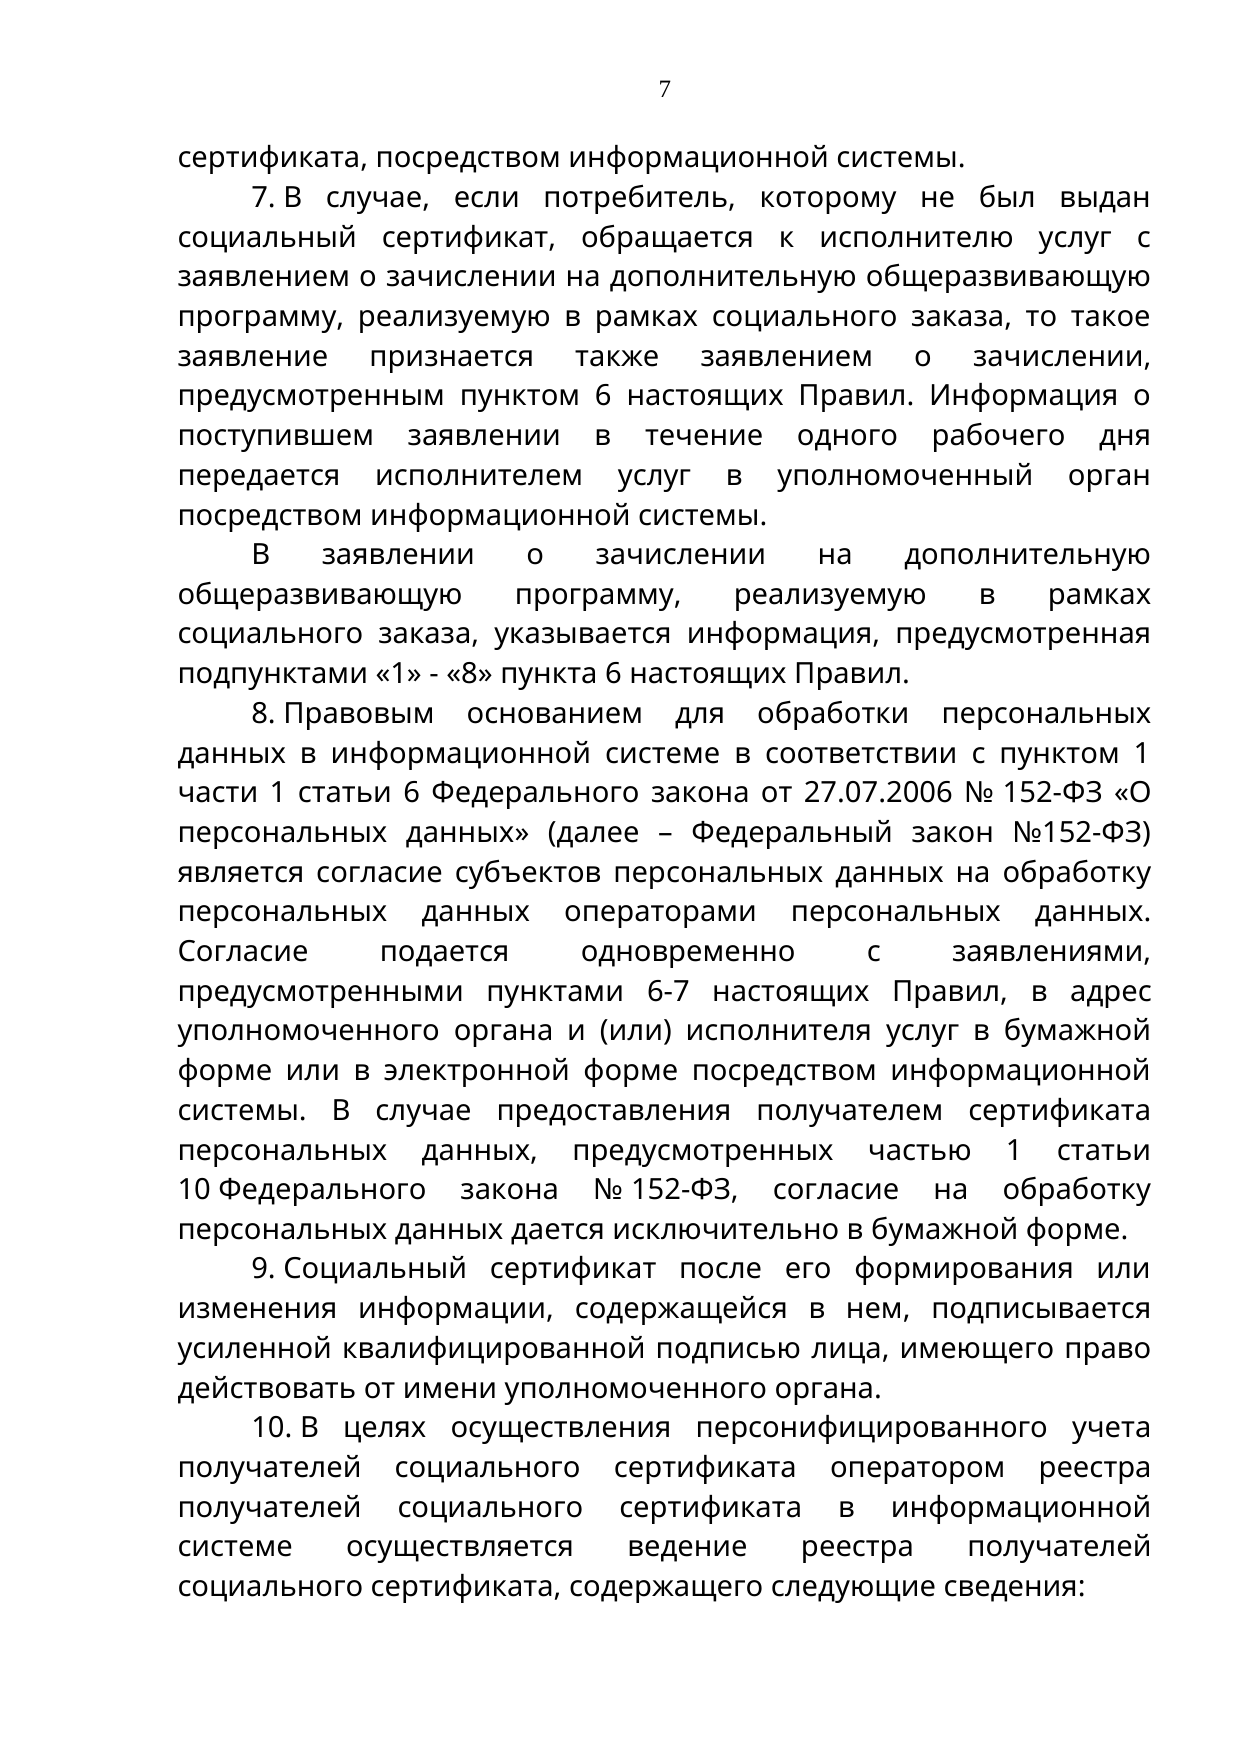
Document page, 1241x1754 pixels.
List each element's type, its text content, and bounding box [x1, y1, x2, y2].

list 8. Правовым основанием для обработки персональных данных в информационной системе в соответствии с пунктом 1 части 1 статьи 6 Федерального закона от 27.07.2006 № 152-ФЗ «О персональных данных» (далее – Федеральный закон №152-ФЗ) является согласие субъектов персональных данных на обработку персональных данных операторами персональных данных. Согласие подается одновременно с заявлениями, предусмотренными пунктами 6-7 настоящих Правил, в адрес уполномоченного органа и (или) исполнителя услуг в бумажной форме или в электронной форме посредством информационной системы. В случае предоставления получателем сертификата персональных данных, предусмотренных частью 1 статьи 10 Федерального закона № 152-ФЗ, согласие на обработку персональных данных дается исключительно в бумажной форме. [177, 692, 1152, 1248]
list 10. В целях осуществления персонифицированного учета получателей социального сертификата оператором реестра получателей социального сертификата в информационной системе осуществляется ведение реестра получателей социального сертификата, содержащего следующие сведения: [177, 1407, 1152, 1605]
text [177, 137, 1152, 176]
list 9. Социальный сертификат после его формирования или изменения информации, содержащейся в нем, подписывается усиленной квалифицированной подписью лица, имеющего право действовать от имени уполномоченного органа. [177, 1248, 1152, 1407]
list 7. В случае, если потребитель, которому не был выдан социальный сертификат, обращается к исполнителю услуг с заявлением о зачислении на дополнительную общеразвивающую программу, реализуемую в рамках социального заказа, то такое заявление признается также заявлением о зачислении, предусмотренным пунктом 6 настоящих Правил. Информация о поступившем заявлении в течение одного рабочего дня передается исполнителем услуг в уполномоченный орган посредством информационной системы. [177, 176, 1152, 533]
list В заявлении о зачислении на дополнительную общеразвивающую программу, реализуемую в рамках социального заказа, указывается информация, предусмотренная подпунктами «1» - «8» пункта 6 настоящих Правил. [177, 533, 1152, 692]
